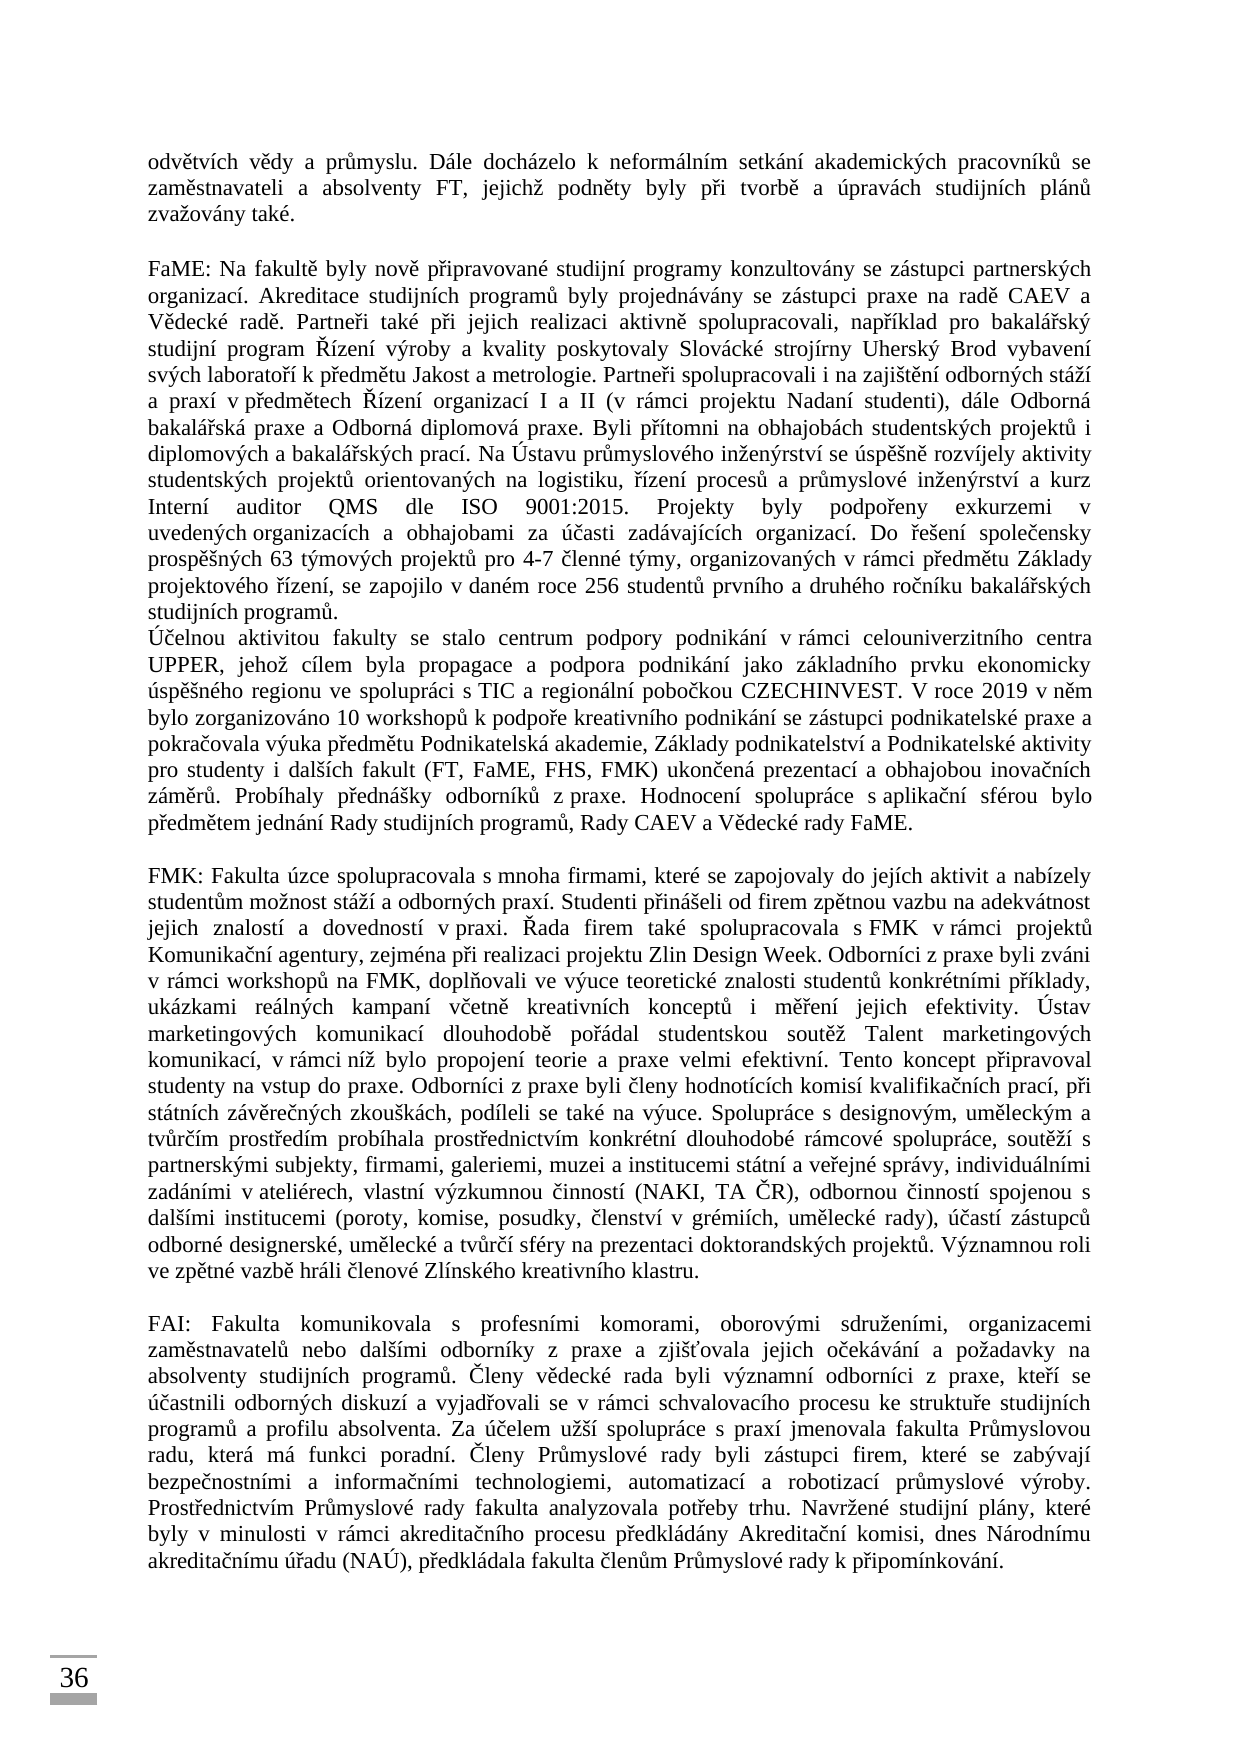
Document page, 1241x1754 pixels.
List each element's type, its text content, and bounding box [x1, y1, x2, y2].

text FAI: Fakulta komunikovala s profesními komorami, oborovými sdruženími, organizacemi zaměstnavatelů nebo dalšími odborníky z praxe a zjišťovala jejich očekávání a požadavky na absolventy studijních programů. Členy vědecké rada byli významní odborníci z praxe, kteří se účastnili odborných diskuzí a vyjadřovali se v rámci schvalovacího procesu ke struktuře studijních programů a profilu absolventa. Za účelem užší spolupráce s praxí jmenovala fakulta Průmyslovou radu, která má funkci poradní. Členy Průmyslové rady byli zástupci firem, které se zabývají bezpečnostními a informačními technologiemi, automatizací a robotizací průmyslové výroby. Prostřednictvím Průmyslové rady fakulta analyzovala potřeby trhu. Navržené studijní plány, které byly v minulosti v rámci akreditačního procesu předkládány Akreditační komisi, dnes Národnímu akreditačnímu úřadu (NAÚ), předkládala fakulta členům Průmyslové rady k připomínkování. [148, 1310, 1092, 1573]
text FaME: Na fakultě byly nově připravované studijní programy konzultovány se zástupci partnerských organizací. Akreditace studijních programů byly projednávány se zástupci praxe na radě CAEV a Vědecké radě. Partneři také při jejich realizaci aktivně spolupracovali, například pro bakalářský studijní program Řízení výroby a kvality poskytovaly Slovácké strojírny Uherský Brod vybavení svých laboratoří k předmětu Jakost a metrologie. Partneři spolupracovali i na zajištění odborných stáží a praxí v předmětech Řízení organizací I a II (v rámci projektu Nadaní studenti), dále Odborná bakalářská praxe a Odborná diplomová praxe. Byli přítomni na obhajobách studentských projektů i diplomových a bakalářských prací. Na Ústavu průmyslového inženýrství se úspěšně rozvíjely aktivity studentských projektů orientovaných na logistiku, řízení procesů a průmyslové inženýrství a kurz Interní auditor QMS dle ISO 9001:2015. Projekty byly podpořeny exkurzemi v uvedených organizacích a obhajobami za účasti zadávajících organizací. Do řešení společensky prospěšných 63 týmových projektů pro 4-7 členné týmy, organizovaných v rámci předmětu Základy projektového řízení, se zapojilo v daném roce 256 studentů prvního a druhého ročníku bakalářských studijních programů. [148, 256, 1092, 624]
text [148, 148, 1092, 227]
text Účelnou aktivitou fakulty se stalo centrum podpory podnikání v rámci celouniverzitního centra UPPER, jehož cílem byla propagace a podpora podnikání jako základního prvku ekonomicky úspěšného regionu ve spolupráci s TIC a regionální pobočkou CZECHINVEST. V roce 2019 v něm bylo zorganizováno 10 workshopů k podpoře kreativního podnikání se zástupci podnikatelské praxe a pokračovala výuka předmětu Podnikatelská akademie, Základy podnikatelství a Podnikatelské aktivity pro studenty i dalších fakult (FT, FaME, FHS, FMK) ukončená prezentací a obhajobou inovačních záměrů. Probíhaly přednášky odborníků z praxe. Hodnocení spolupráce s aplikační sférou bylo předmětem jednání Rady studijních programů, Rady CAEV a Vědecké rady FaME. [148, 624, 1092, 835]
text FMK: Fakulta úzce spolupracovala s mnoha firmami, které se zapojovaly do jejích aktivit a nabízely studentům možnost stáží a odborných praxí. Studenti přinášeli od firem zpětnou vazbu na adekvátnost jejich znalostí a dovedností v praxi. Řada firem také spolupracovala s FMK v rámci projektů Komunikační agentury, zejména při realizaci projektu Zlin Design Week. Odborníci z praxe byli zváni v rámci workshopů na FMK, doplňovali ve výuce teoretické znalosti studentů konkrétními příklady, ukázkami reálných kampaní včetně kreativních konceptů i měření jejich efektivity. Ústav marketingových komunikací dlouhodobě pořádal studentskou soutěž Talent marketingových komunikací, v rámci níž bylo propojení teorie a praxe velmi efektivní. Tento koncept připravoval studenty na vstup do praxe. Odborníci z praxe byli členy hodnotících komisí kvalifikačních prací, při státních závěrečných zkouškách, podíleli se také na výuce. Spolupráce s designovým, uměleckým a tvůrčím prostředím probíhala prostřednictvím konkrétní dlouhodobé rámcové spolupráce, soutěží s partnerskými subjekty, firmami, galeriemi, muzei a institucemi státní a veřejné správy, individuálními zadáními v ateliérech, vlastní výzkumnou činností (NAKI, TA ČR), odbornou činností spojenou s dalšími institucemi (poroty, komise, posudky, členství v grémiích, umělecké rady), účastí zástupců odborné designerské, umělecké a tvůrčí sféry na prezentaci doktorandských projektů. Významnou roli ve zpětné vazbě hráli členové Zlínského kreativního klastru. [148, 862, 1092, 1283]
